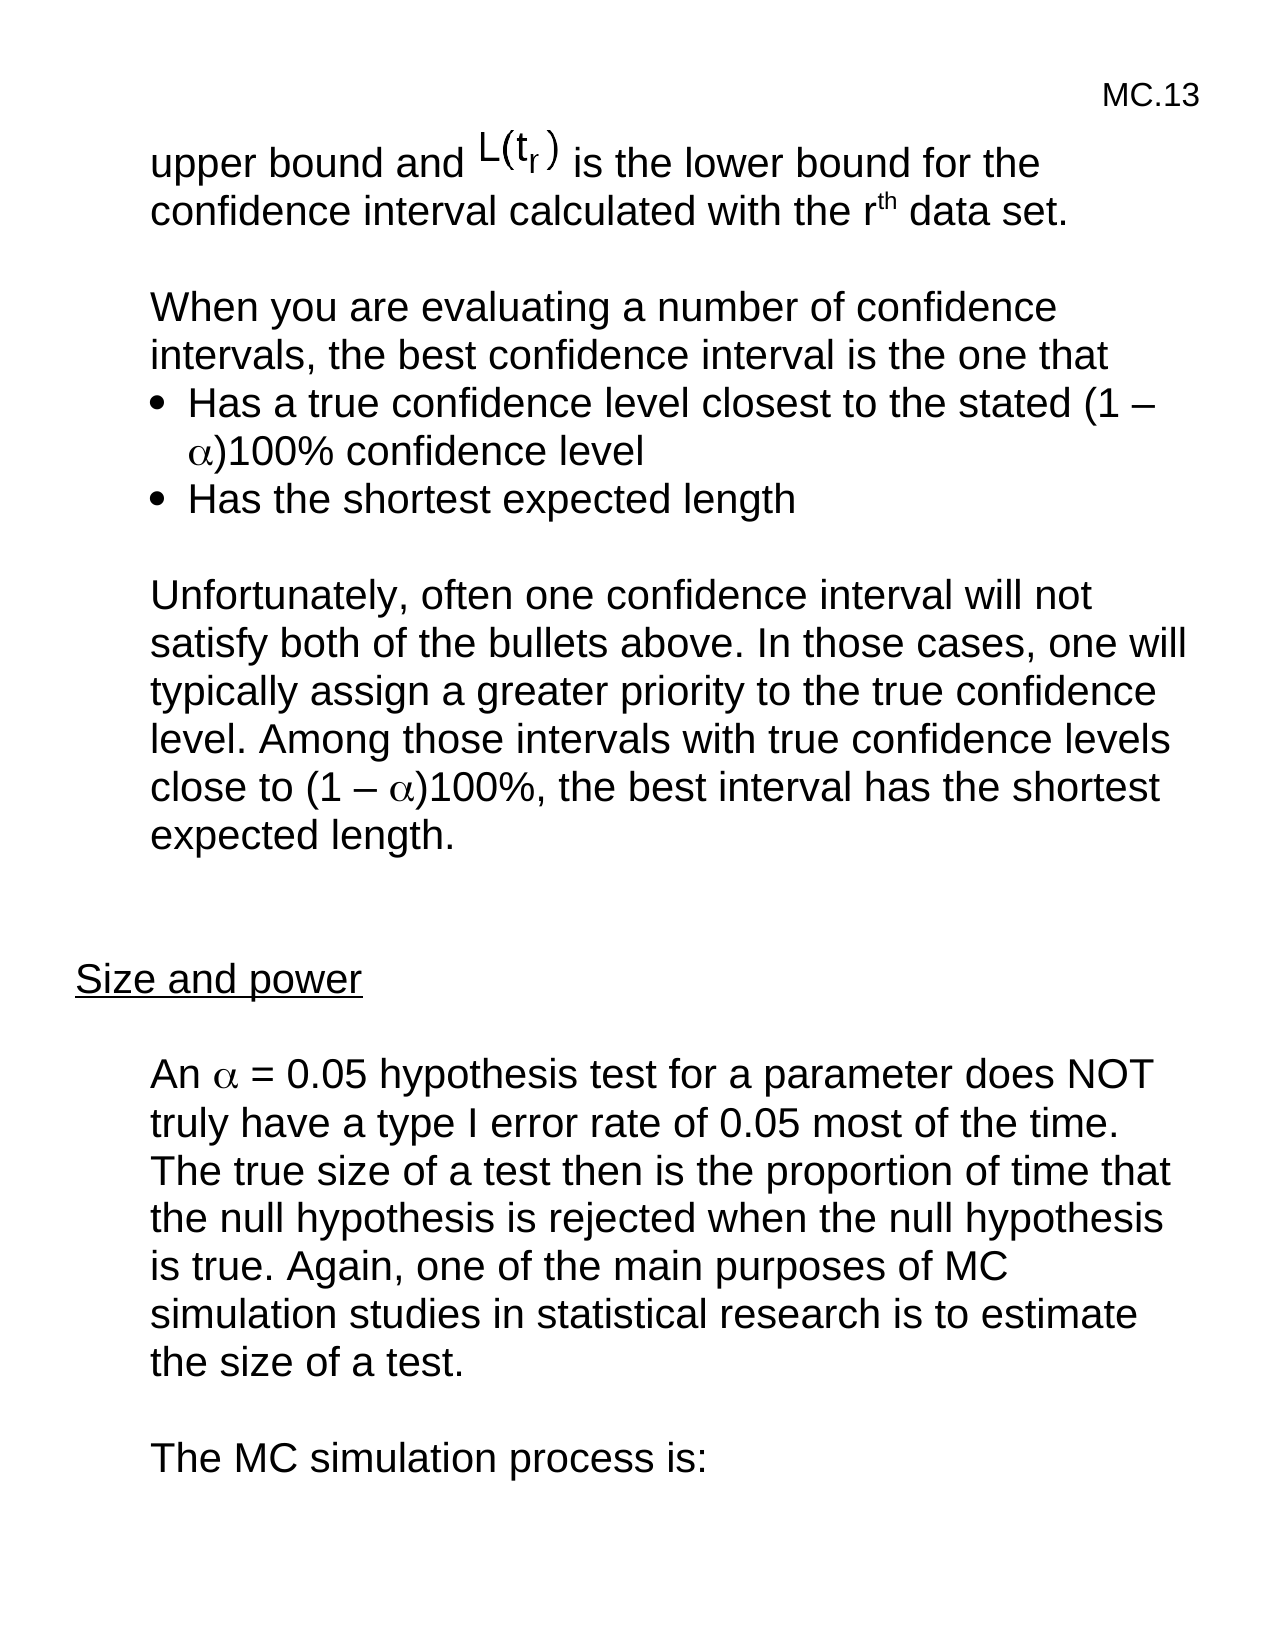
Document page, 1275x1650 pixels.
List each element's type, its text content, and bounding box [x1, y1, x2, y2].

text The MC simulation process is: [150, 1433, 1200, 1481]
text Size and power [75, 954, 1200, 1002]
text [150, 123, 1200, 234]
list Has the shortest expected length [150, 474, 1200, 522]
text An = 0.05 hypothesis test for a parameter does NOT truly have a type I error rate of 0.05 most of the time. The true size of a test then is the proportion of time that the null hypothesis is rejected when the null hypothesis is true. Again, one of the main purposes of MC simulation studies in statistical research is to estimate the size of a test. [150, 1050, 1200, 1385]
text When you are evaluating a number of confidence intervals, the best confidence interval is the one that [150, 282, 1200, 378]
list Has a true confidence level closest to the stated (1 – )100% confidence level [150, 378, 1200, 474]
text Unfortunately, often one confidence interval will not satisfy both of the bullets above. In those cases, one will typically assign a greater priority to the true confidence level. Among those intervals with true confidence levels close to (1 – )100%, the best interval has the shortest expected length. [150, 570, 1200, 858]
